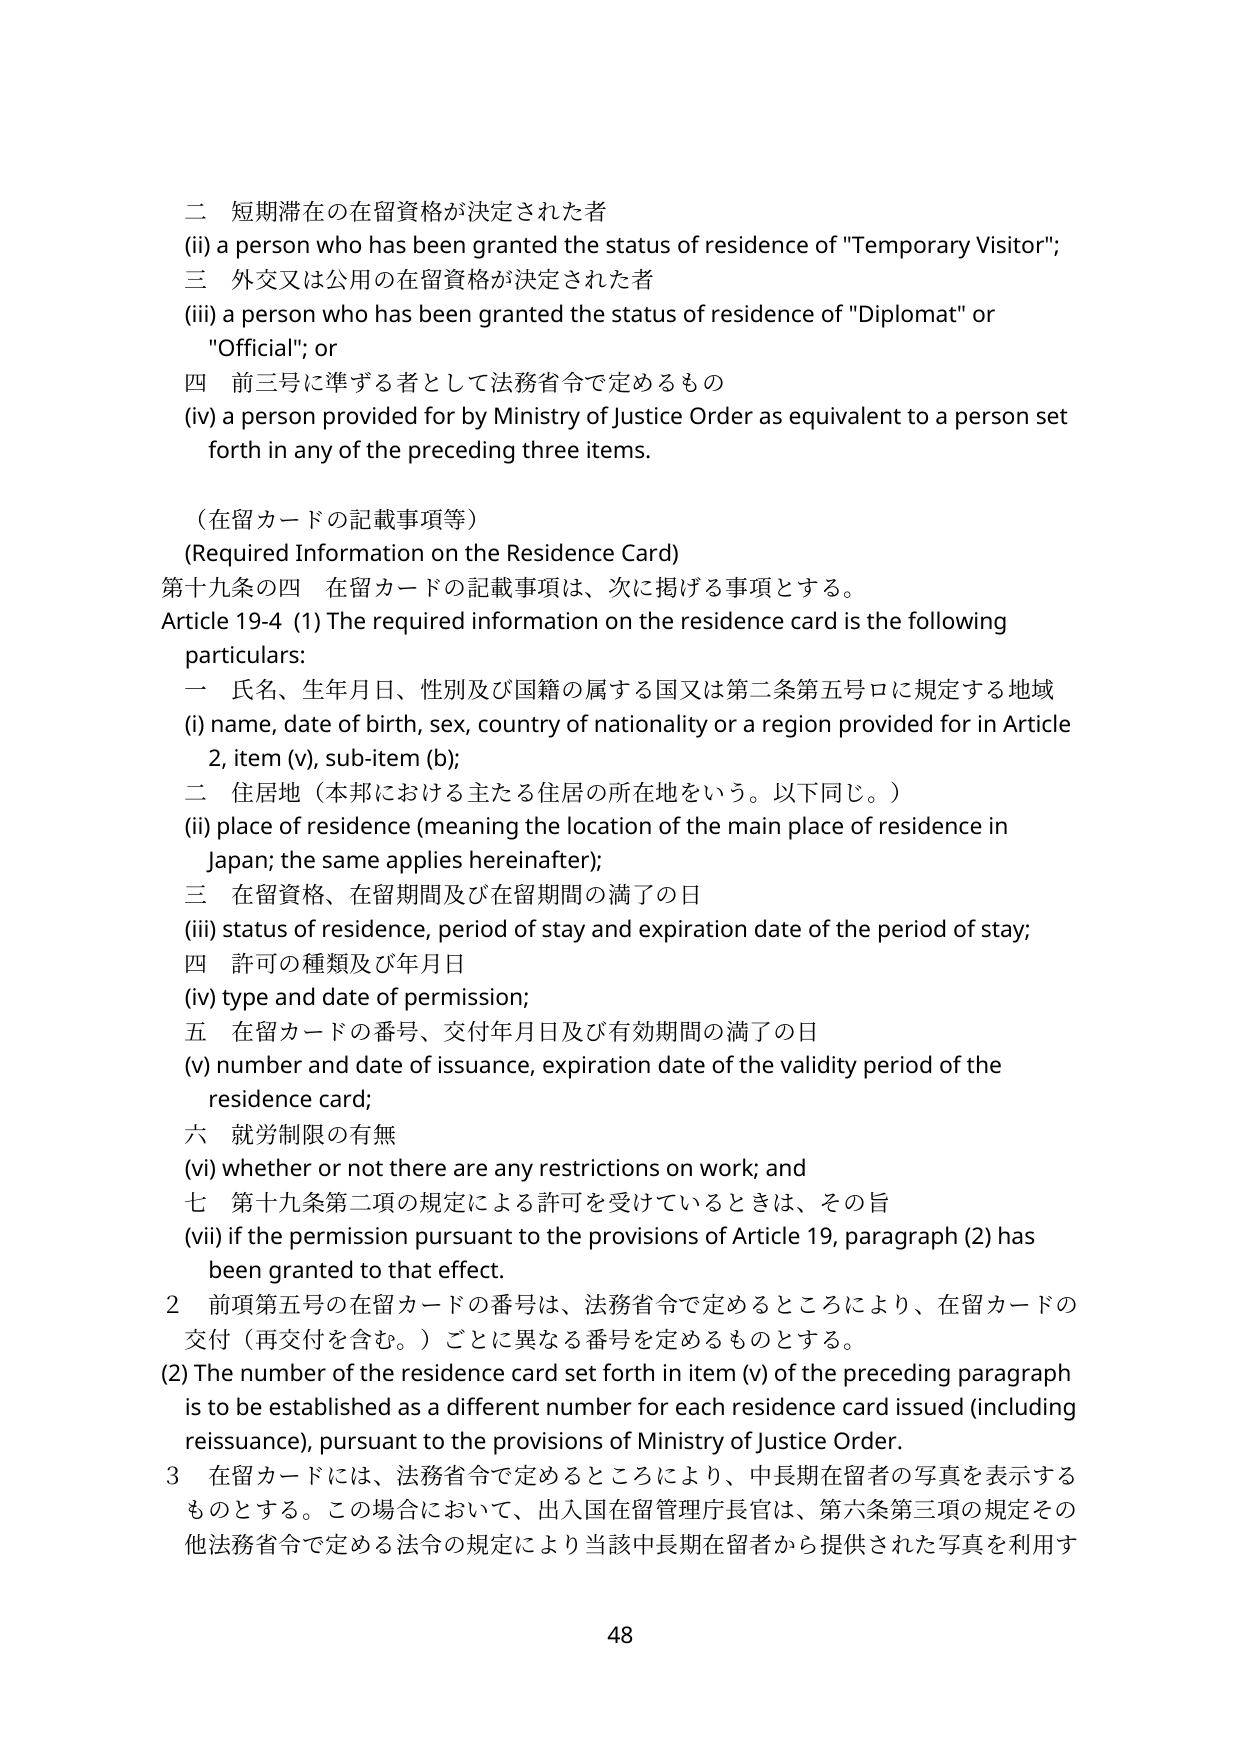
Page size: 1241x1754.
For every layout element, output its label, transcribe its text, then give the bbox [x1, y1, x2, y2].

text (vi) whether or not there are any restrictions on work; and [184, 1150, 1079, 1184]
text 四 許可の種類及び年月日 [184, 945, 1079, 979]
text Article 19-4 (1) The required information on the residence card is the following particulars: [161, 604, 1079, 672]
text (Required Information on the Residence Card) [184, 535, 1079, 569]
text (ii) place of residence (meaning the location of the main place of residence in Japan; the same applies hereinafter); [184, 809, 1079, 877]
text (iii) a person who has been granted the status of residence of "Diplomat" or "Official"; or [184, 296, 1079, 364]
text (iv) type and date of permission; [184, 979, 1079, 1014]
text 一 氏名、生年月日、性別及び国籍の属する国又は第二条第五号ロに規定する地域 [184, 672, 1079, 706]
text （在留カードの記載事項等） [184, 501, 1079, 535]
text (v) number and date of issuance, expiration date of the validity period of the residence card; [184, 1048, 1079, 1116]
text 七 第十九条第二項の規定による許可を受けているときは、その旨 [184, 1184, 1079, 1219]
text 二 住居地（本邦における主たる住居の所在地をいう。以下同じ。） [184, 774, 1079, 809]
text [161, 1458, 1079, 1560]
text (ii) a person who has been granted the status of residence of "Temporary Visitor"; [184, 228, 1079, 262]
text 六 就労制限の有無 [184, 1116, 1079, 1150]
text 第十九条の四 在留カードの記載事項は、次に掲げる事項とする。 [161, 569, 1079, 604]
text 四 前三号に準ずる者として法務省令で定めるもの [184, 364, 1079, 399]
text 二 短期滞在の在留資格が決定された者 [184, 194, 1079, 228]
text 五 在留カードの番号、交付年月日及び有効期間の満了の日 [184, 1014, 1079, 1048]
text ２ 前項第五号の在留カードの番号は、法務省令で定めるところにより、在留カードの交付（再交付を含む。）ごとに異なる番号を定めるものとする。 [161, 1287, 1079, 1355]
text (iii) status of residence, period of stay and expiration date of the period of stay; [184, 911, 1079, 945]
text 三 外交又は公用の在留資格が決定された者 [184, 262, 1079, 296]
text (iv) a person provided for by Ministry of Justice Order as equivalent to a person set forth in any of the preceding three items. [184, 399, 1079, 467]
text (vii) if the permission pursuant to the provisions of Article 19, paragraph (2) has been granted to that effect. [184, 1219, 1079, 1287]
text 三 在留資格、在留期間及び在留期間の満了の日 [184, 877, 1079, 911]
text (i) name, date of birth, sex, country of nationality or a region provided for in Article 2, item (v), sub-item (b); [184, 706, 1079, 774]
text (2) The number of the residence card set forth in item (v) of the preceding paragraph is to be established as a different number for each residence card issued (including reissuance), pursuant to the provisions of Ministry of Justice Order. [161, 1355, 1079, 1458]
